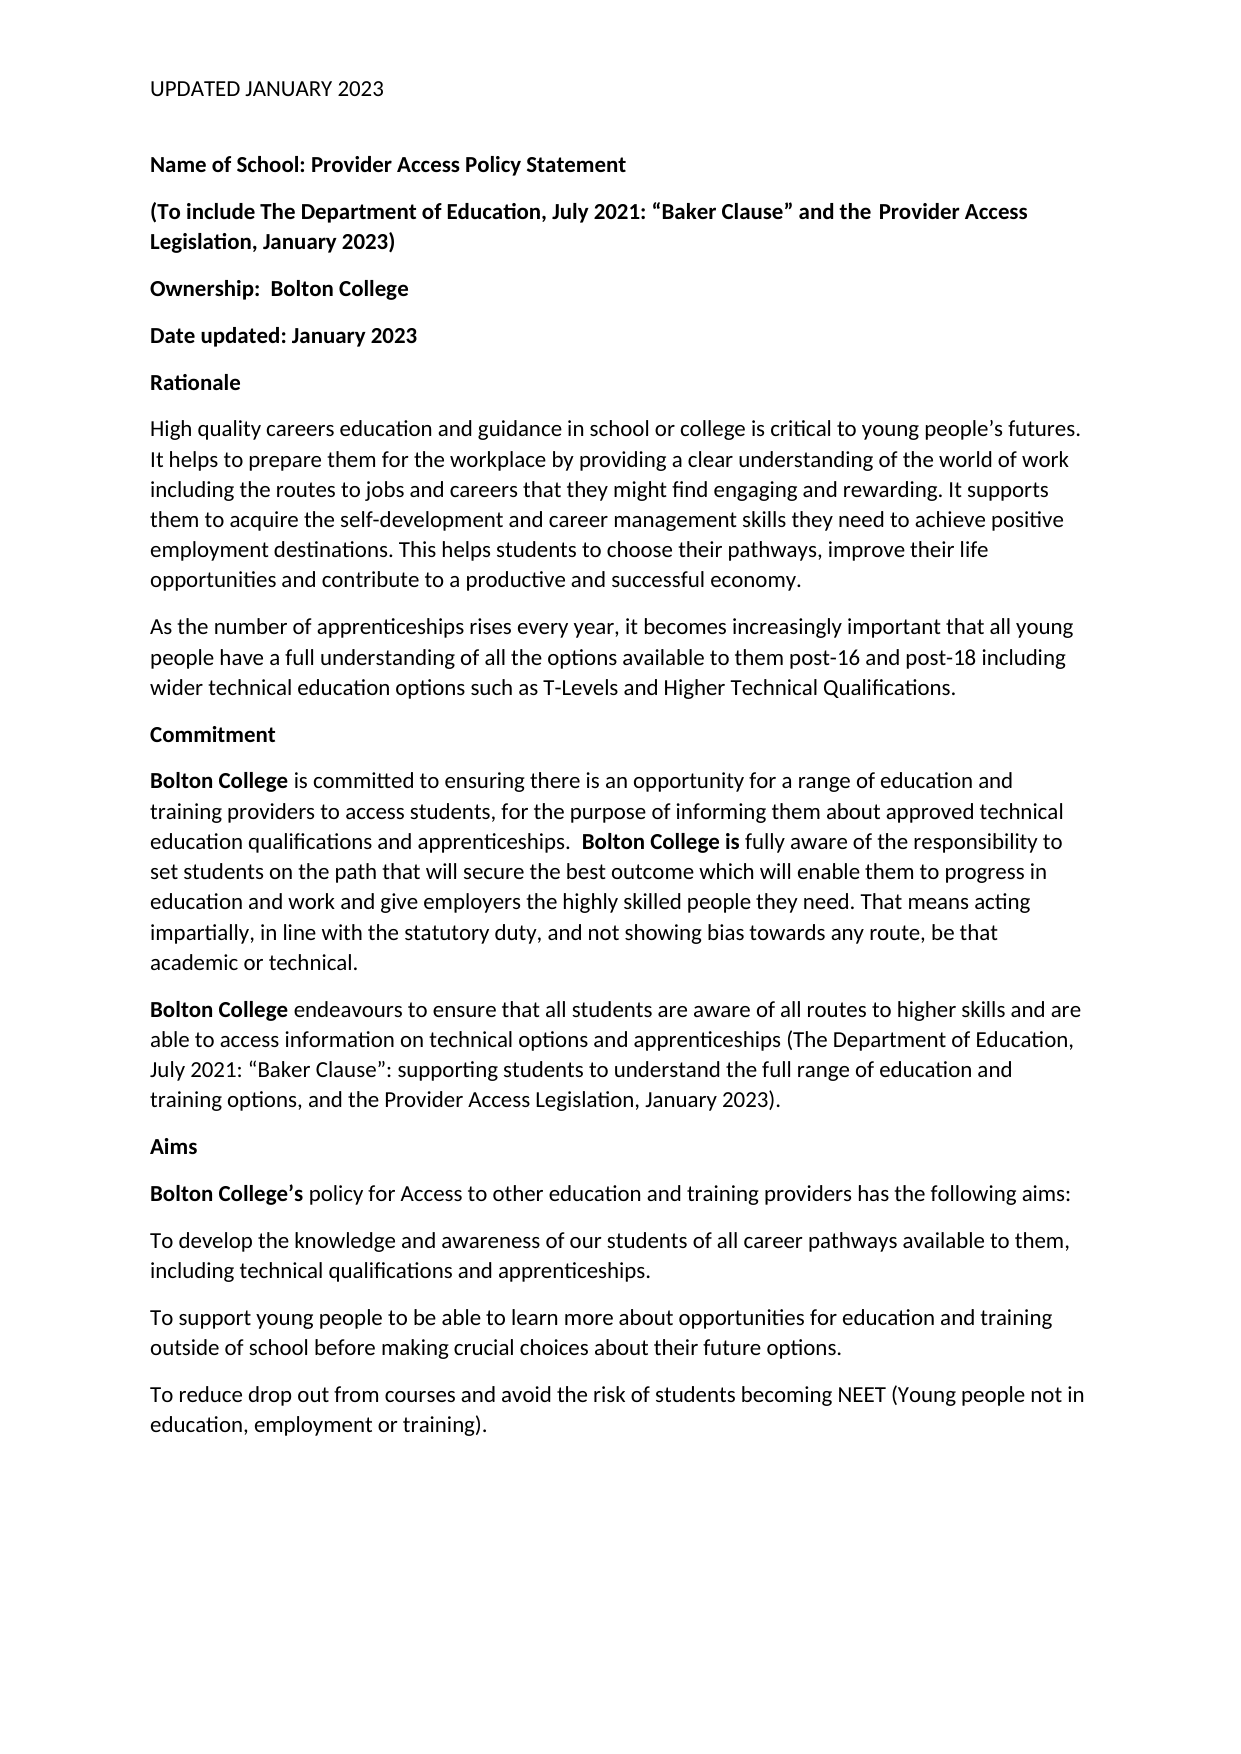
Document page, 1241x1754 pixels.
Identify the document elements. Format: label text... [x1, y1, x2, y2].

text Bolton College is committed to ensuring there is an opportunity for a range of education and training providers to access students, for the purpose of informing them about approved technical education qualifications and apprenticeships. Bolton College is fully aware of the responsibility to set students on the path that will secure the best outcome which will enable them to progress in education and work and give employers the highly skilled people they need. That means acting impartially, in line with the statutory duty, and not showing bias towards any route, be that academic or technical. [150, 767, 1090, 976]
text Date updated: January 2023 [150, 321, 1090, 349]
text To develop the knowledge and awareness of our students of all career pathways available to them, including technical qualifications and apprenticeships. [150, 1226, 1090, 1284]
text (To include The Department of Education, July 2021: “Baker Clause” and the Provider Access Legislation, January 2023) [150, 197, 1090, 255]
text As the number of apprenticeships rises every year, it becomes increasingly important that all young people have a full understanding of all the options available to them post-16 and post-18 including wider technical education options such as T-Levels and Higher Technical Qualifications. [150, 612, 1090, 701]
text Rationale [150, 368, 1090, 396]
text To reduce drop out from courses and avoid the risk of students becoming NEET (Young people not in education, employment or training). [150, 1380, 1090, 1438]
text Ownership: Bolton College [150, 274, 1090, 302]
text Aims [150, 1132, 1090, 1160]
text Bolton College’s policy for Access to other education and training providers has the following aims: [150, 1179, 1090, 1207]
text Name of School: Provider Access Policy Statement [150, 150, 1090, 178]
text To support young people to be able to learn more about opportunities for education and training outside of school before making crucial choices about their future options. [150, 1303, 1090, 1361]
text High quality careers education and guidance in school or college is critical to young people’s futures. It helps to prepare them for the workplace by providing a clear understanding of the world of work including the routes to jobs and careers that they might find engaging and rewarding. It supports them to acquire the self-development and career management skills they need to achieve positive employment destinations. This helps students to choose their pathways, improve their life opportunities and contribute to a productive and successful economy. [150, 414, 1090, 594]
text Commitment [150, 720, 1090, 748]
text Bolton College endeavours to ensure that all students are aware of all routes to higher skills and are able to access information on technical options and apprenticeships (The Department of Education, July 2021: “Baker Clause”: supporting students to understand the full range of education and training options, and the Provider Access Legislation, January 2023). [150, 995, 1090, 1113]
